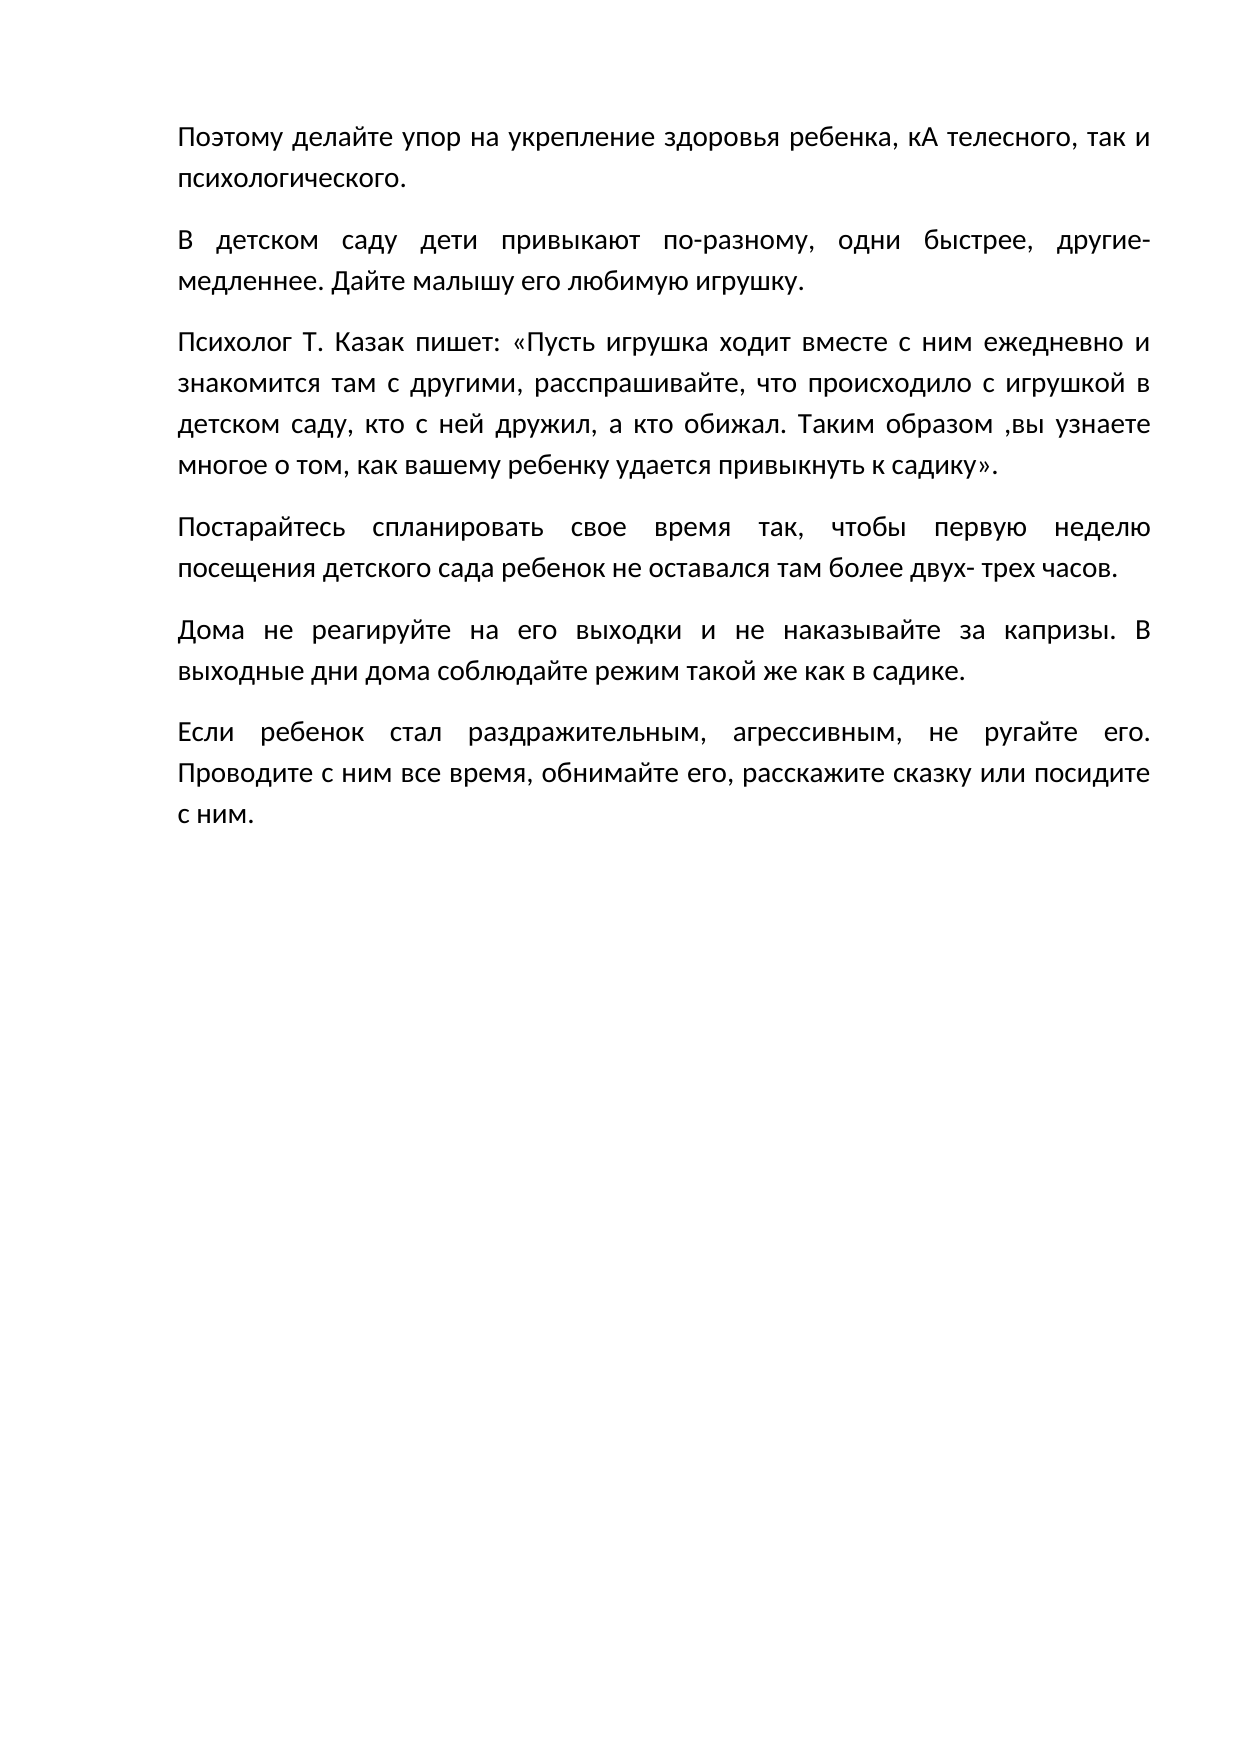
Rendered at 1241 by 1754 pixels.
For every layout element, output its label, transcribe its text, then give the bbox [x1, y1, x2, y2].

text Если ребенок стал раздражительным, агрессивным, не ругайте его. Проводите с ним все время, обнимайте его, расскажите сказку или посидите с ним. [177, 713, 1152, 831]
text Постарайтесь спланировать свое время так, чтобы первую неделю посещения детского сада ребенок не оставался там более двух- трех часов. [177, 508, 1152, 585]
text В детском саду дети привыкают по-разному, одни быстрее, другие- медленнее. Дайте малышу его любимую игрушку. [177, 221, 1152, 297]
text Дома не реагируйте на его выходки и не наказывайте за капризы. В выходные дни дома соблюдайте режим такой же как в садике. [177, 611, 1152, 687]
text Психолог Т. Казак пишет: «Пусть игрушка ходит вместе с ним ежедневно и знакомится там с другими, расспрашивайте, что происходило с игрушкой в детском саду, кто с ней дружил, а кто обижал. Таким образом ,вы узнаете многое о том, как вашему ребенку удается привыкнуть к садику». [177, 323, 1152, 482]
text Поэтому делайте упор на укрепление здоровья ребенка, кА телесного, так и психологического. [177, 118, 1152, 195]
